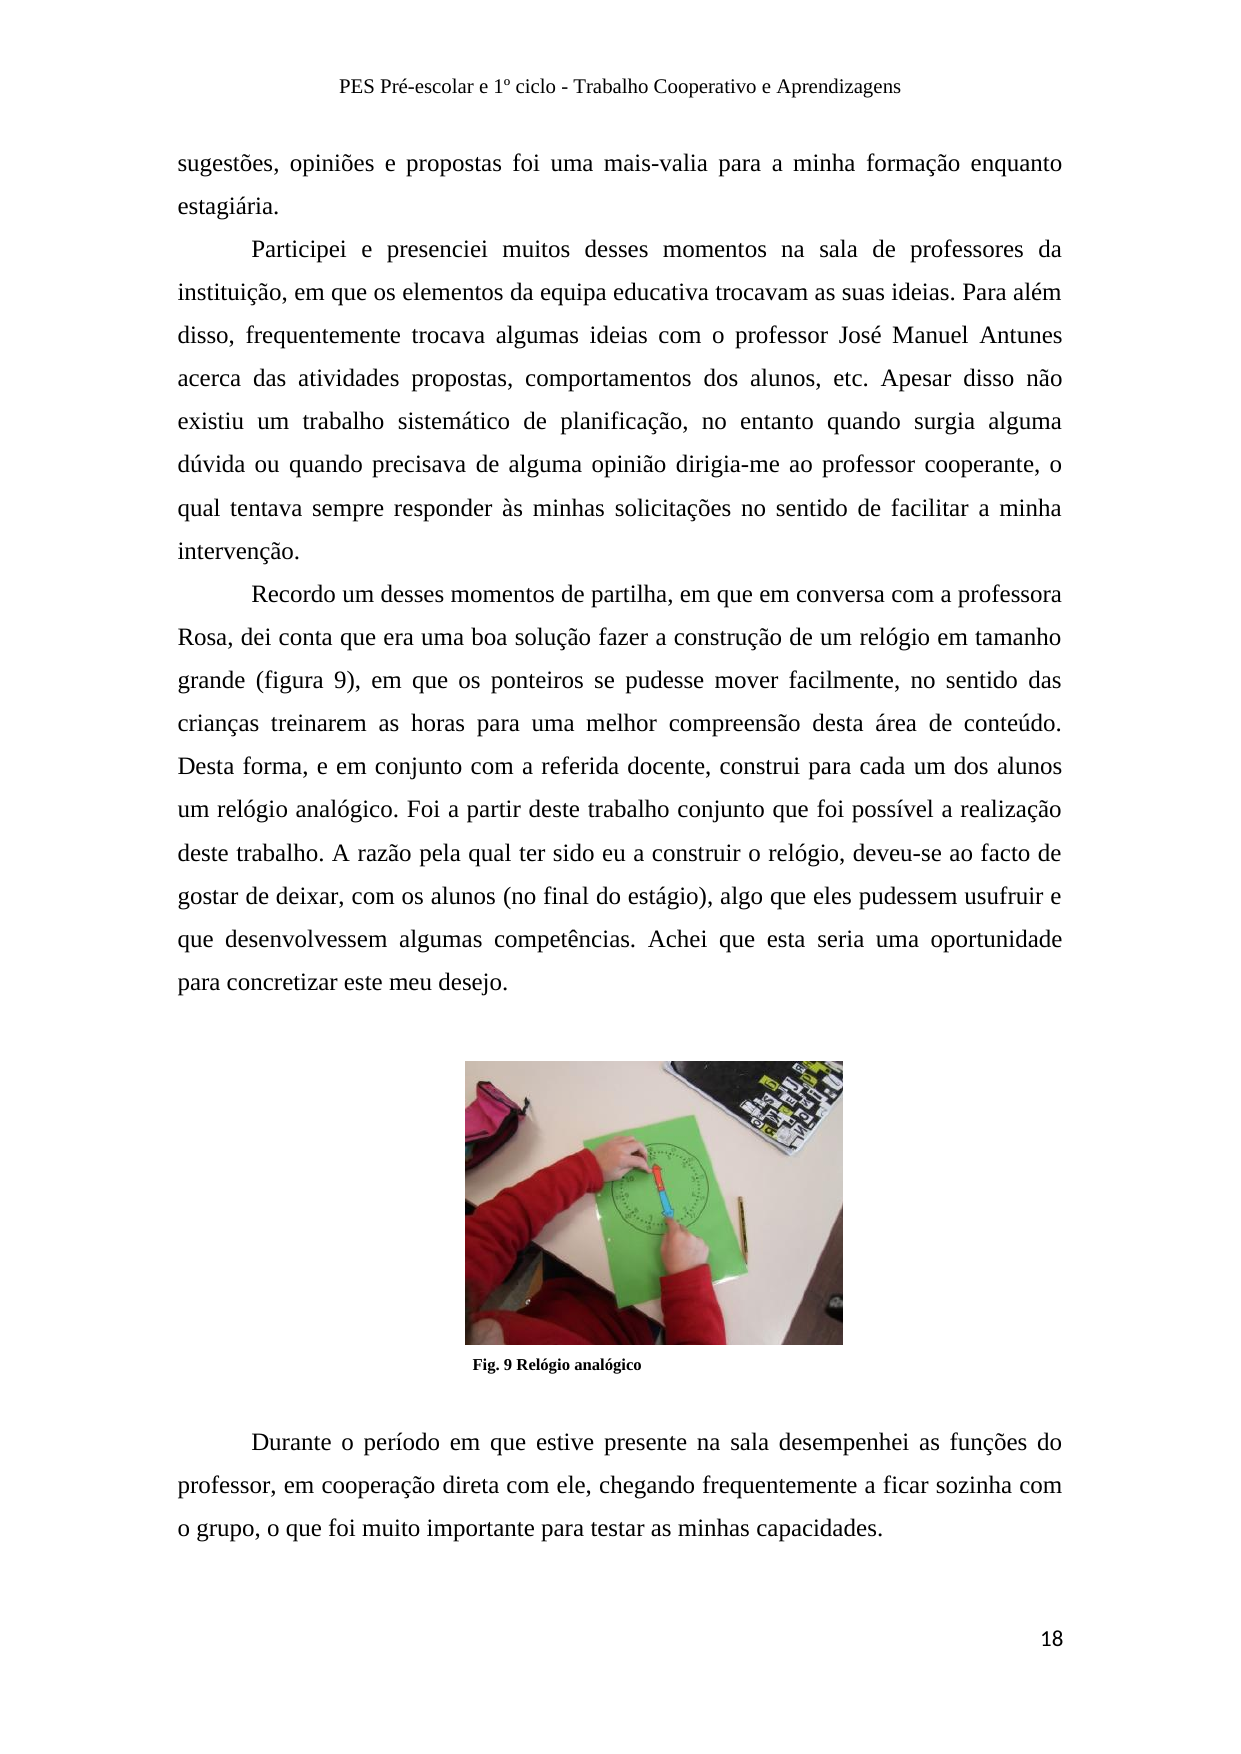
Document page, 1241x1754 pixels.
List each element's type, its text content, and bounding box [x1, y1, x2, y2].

picture [465, 1061, 843, 1345]
text Fig. 9 Relógio analógico [398, 1355, 1063, 1374]
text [177, 148, 1063, 219]
text Durante o período em que estive presente na sala desempenhei as funções do professor, em cooperação direta com ele, chegando frequentemente a ficar sozinha com o grupo, o que foi muito importante para testar as minhas capacidades. [177, 1427, 1063, 1542]
text Recordo um desses momentos de partilha, em que em conversa com a professora Rosa, dei conta que era uma boa solução fazer a construção de um relógio em tamanho grande (figura 9), em que os ponteiros se pudesse mover facilmente, no sentido das crianças treinarem as horas para uma melhor compreensão desta área de conteúdo. Desta forma, e em conjunto com a referida docente, construi para cada um dos alunos um relógio analógico. Foi a partir deste trabalho conjunto que foi possível a realização deste trabalho. A razão pela qual ter sido eu a construir o relógio, deveu-se ao facto de gostar de deixar, com os alunos (no final do estágio), algo que eles pudessem usufruir e que desenvolvessem algumas competências. Achei que esta seria uma oportunidade para concretizar este meu desejo. [177, 579, 1063, 996]
text Participei e presenciei muitos desses momentos na sala de professores da instituição, em que os elementos da equipa educativa trocavam as suas ideias. Para além disso, frequentemente trocava algumas ideias com o professor José Manuel Antunes acerca das atividades propostas, comportamentos dos alunos, etc. Apesar disso não existiu um trabalho sistemático de planificação, no entanto quando surgia alguma dúvida ou quando precisava de alguma opinião dirigia-me ao professor cooperante, o qual tentava sempre responder às minhas solicitações no sentido de facilitar a minha intervenção. [177, 234, 1063, 564]
